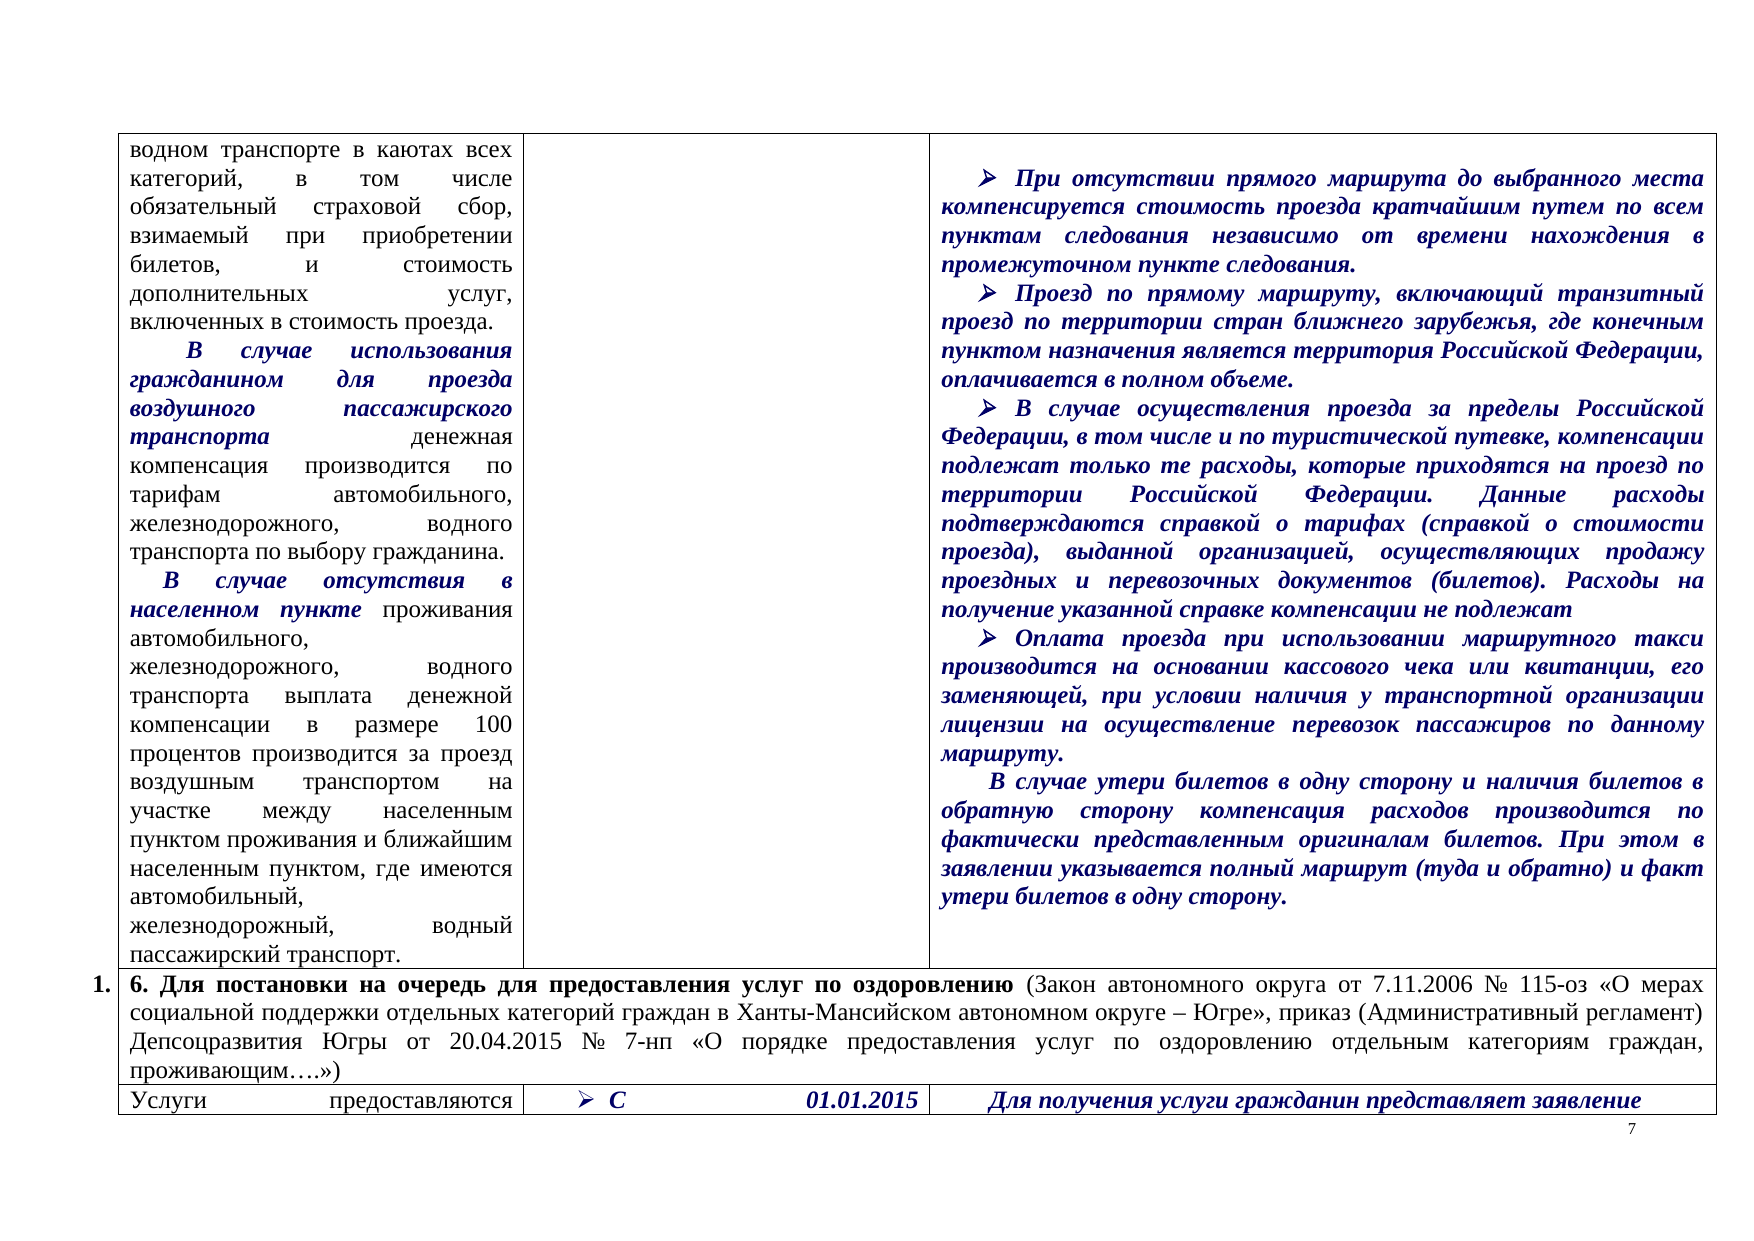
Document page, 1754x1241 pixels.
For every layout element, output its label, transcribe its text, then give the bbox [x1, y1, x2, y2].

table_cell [524, 1085, 929, 1113]
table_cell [524, 134, 929, 968]
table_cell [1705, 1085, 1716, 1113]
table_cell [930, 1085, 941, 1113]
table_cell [119, 134, 523, 968]
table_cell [119, 1085, 523, 1113]
table_cell 6. Для постановки на очередь для предоставления услуг по оздоровлению (Закон автономного округа от 7.11.2006 № 115-оз «О мерах социальной поддержки отдельных категорий граждан в Ханты-Мансийском автономном округе – Югре», приказ (Административный регламент) Депсоцразвития Югры от 20.04.2015 № 7-нп «О порядке предоставления услуг по оздоровлению отдельным категориям граждан, проживающим….») [119, 969, 1716, 1084]
